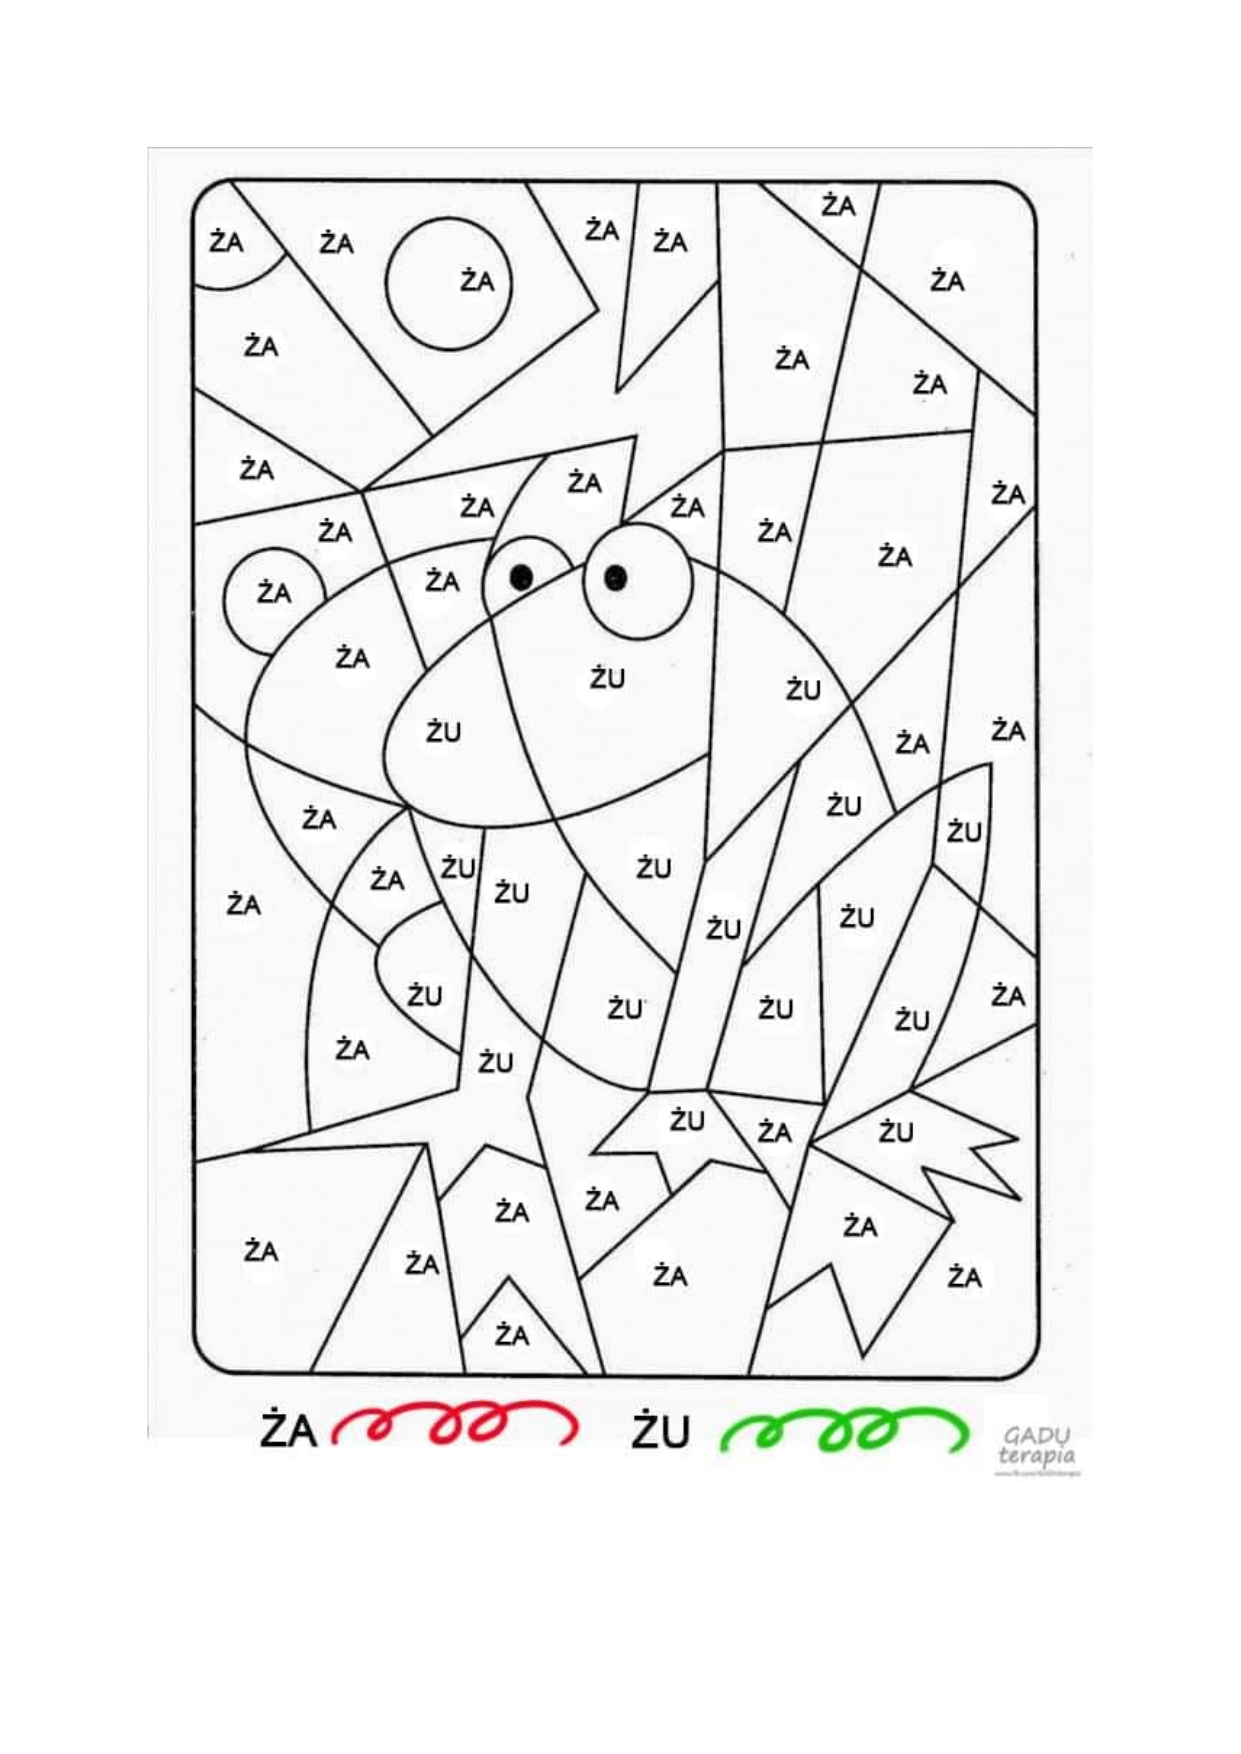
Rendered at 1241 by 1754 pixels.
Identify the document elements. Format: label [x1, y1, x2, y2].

picture [147, 147, 1093, 1487]
